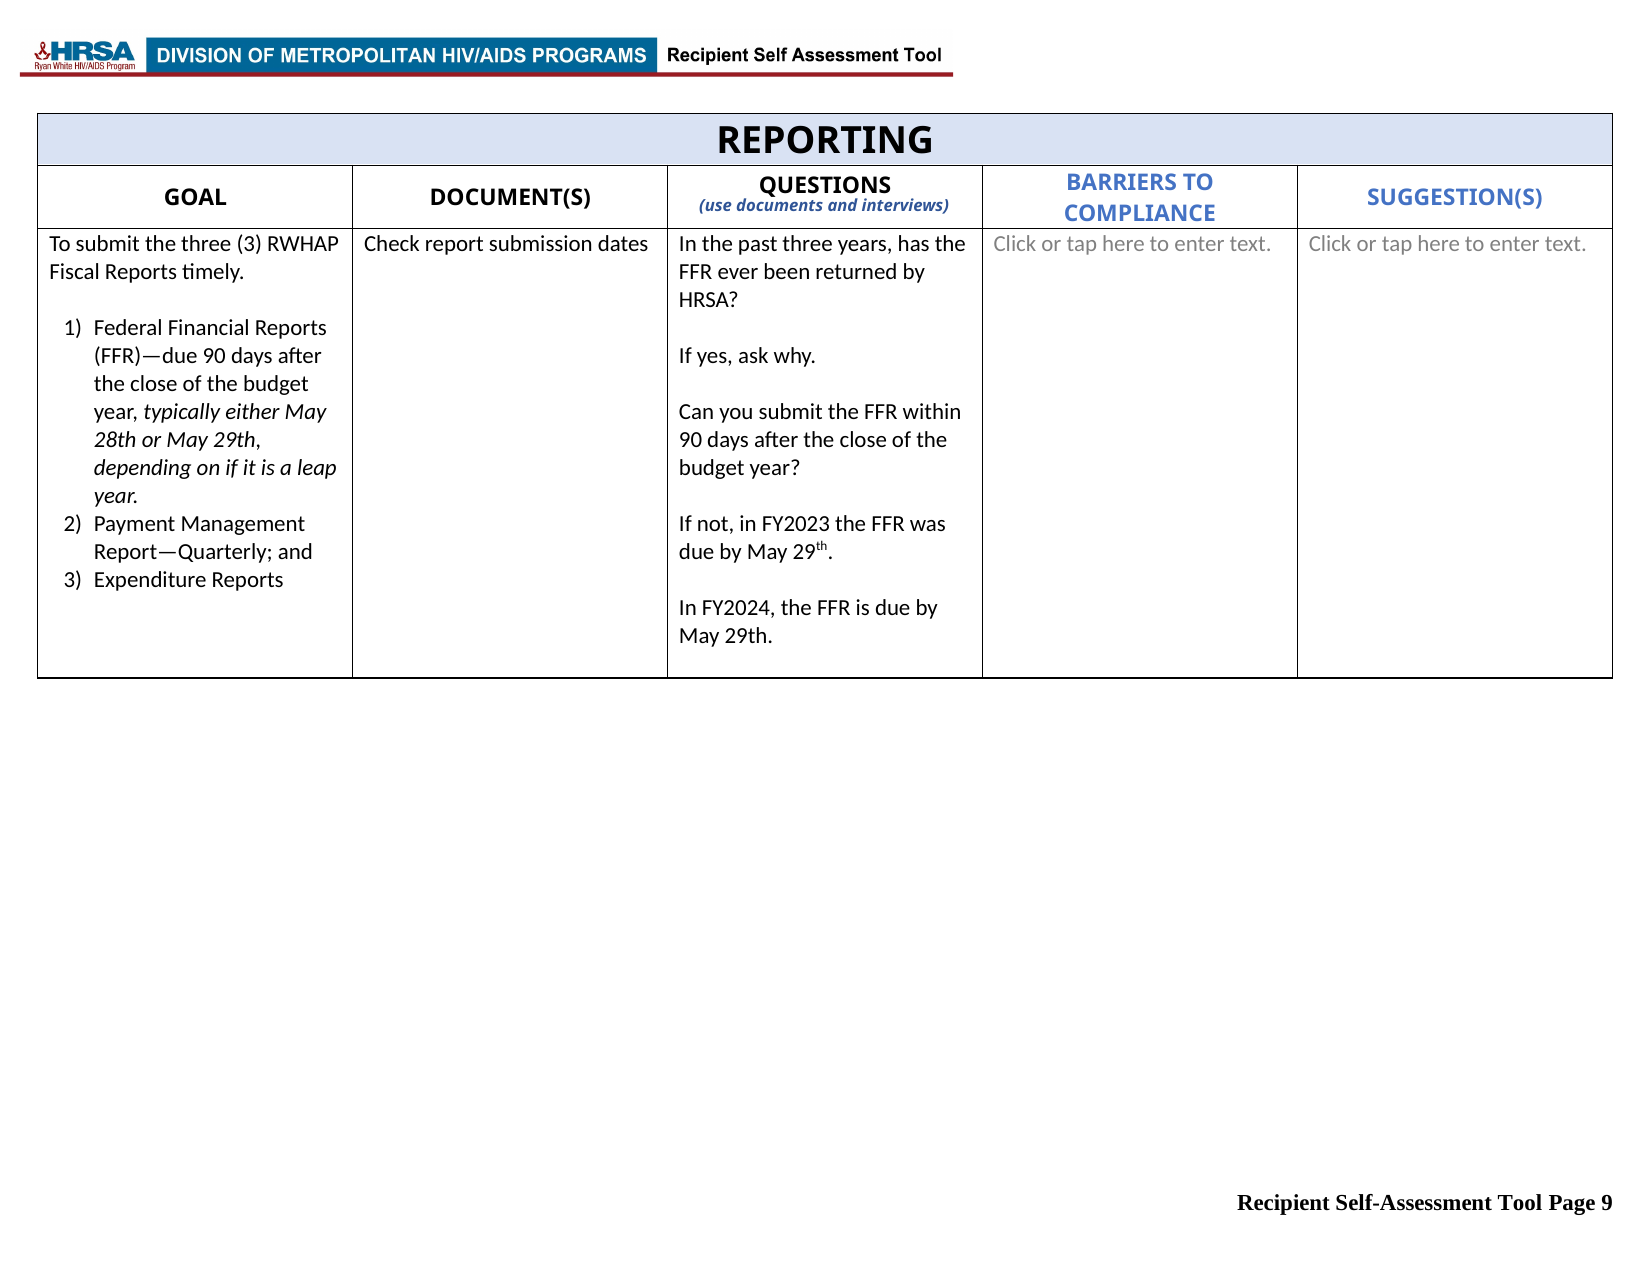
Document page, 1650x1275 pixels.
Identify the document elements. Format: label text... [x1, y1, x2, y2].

table_header REPORTING [38, 114, 1612, 164]
table_cell In the past three years, has the FFR ever been returned by HRSA? If yes, ask why. Can you submit the FFR within 90 days after the close of the budget year? If not, in FY2023 the FFR was due by May 29th. In FY2024, the FFR is due by May 29th. [668, 229, 982, 677]
table_cell QUESTIONS (use documents and interviews) [668, 166, 982, 228]
picture [18, 30, 952, 80]
table_cell SUGGESTION(S) [1298, 166, 1612, 228]
table_cell GOAL [38, 166, 352, 228]
table_cell BARRIERS TO COMPLIANCE [983, 166, 1297, 228]
table_cell DOCUMENT(S) [353, 166, 667, 228]
table_cell To submit the three (3) RWHAP Fiscal Reports timely. Federal Financial Reports (FFR)—due 90 days after the close of the budget year, typically either May 28th or May 29th, depending on if it is a leap year. Payment Management Report—Quarterly; and Expenditure Reports [38, 229, 352, 677]
table_cell Check report submission dates [353, 229, 667, 677]
